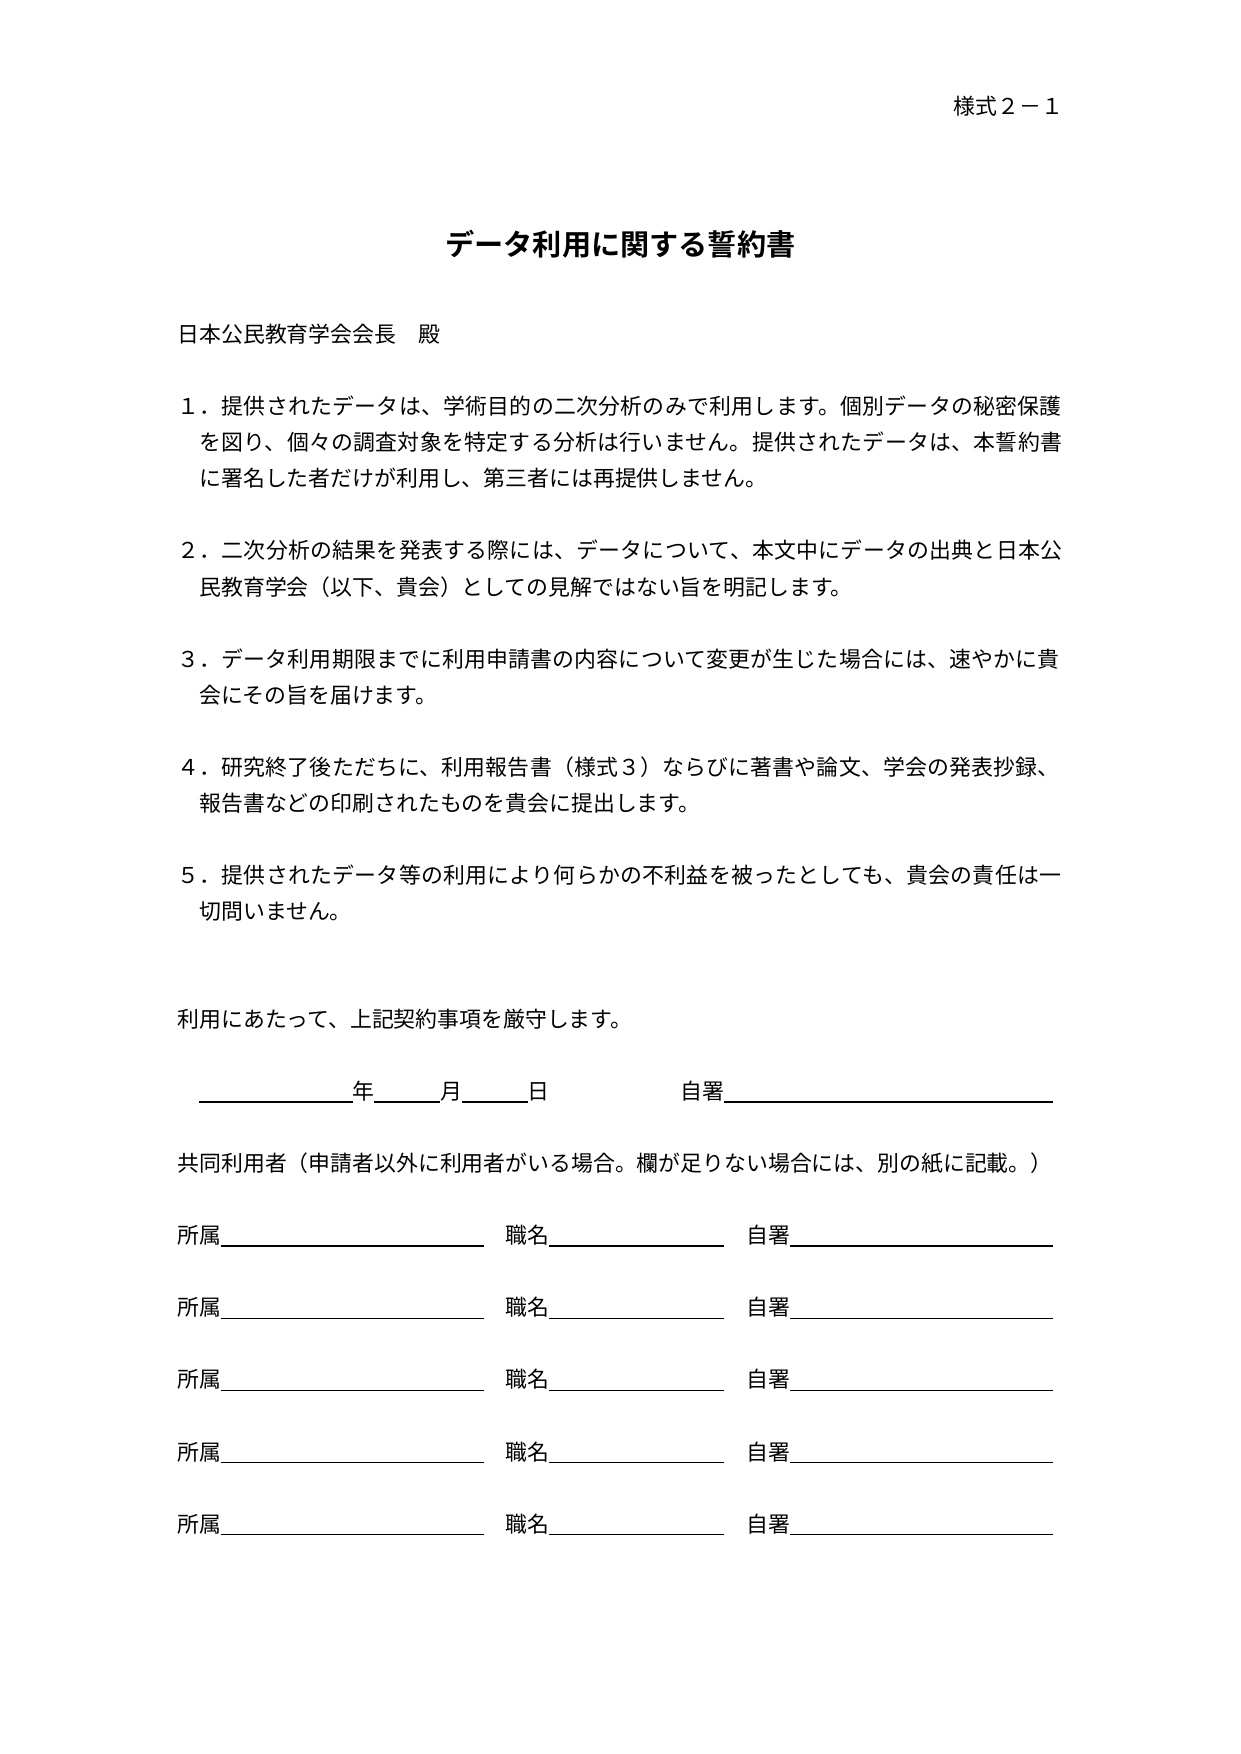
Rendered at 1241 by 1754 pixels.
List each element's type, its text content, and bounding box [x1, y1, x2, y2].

text 共同利用者（申請者以外に利用者がいる場合。欄が足りない場合には、別の紙に記載。） [177, 1144, 1063, 1180]
text ２．二次分析の結果を発表する際には、データについて、本文中にデータの出典と日本公民教育学会（以下、貴会）としての見解ではない旨を明記します。 [177, 531, 1063, 603]
text 利用にあたって、上記契約事項を厳守します。 [177, 1000, 1063, 1036]
text ５．提供されたデータ等の利用により何らかの不利益を被ったとしても、貴会の責任は一切問いません。 [177, 856, 1063, 928]
text １．提供されたデータは、学術目的の二次分析のみで利用します。個別データの秘密保護を図り、個々の調査対象を特定する分析は行いません。提供されたデータは、本誓約書に署名した者だけが利用し、第三者には再提供しません。 [177, 387, 1063, 495]
text 所属 職名 自署 [177, 1432, 1063, 1468]
text 年 月 日 自署 [177, 1072, 1063, 1108]
text 所属 職名 自署 [177, 1360, 1063, 1396]
text 日本公民教育学会会長 殿 [177, 315, 1063, 351]
text 所属 職名 自署 [177, 1504, 1063, 1541]
text ４．研究終了後ただちに、利用報告書（様式３）ならびに著書や論文、学会の発表抄録、報告書などの印刷されたものを貴会に提出します。 [177, 748, 1063, 820]
text ３．データ利用期限までに利用申請書の内容について変更が生じた場合には、速やかに貴会にその旨を届けます。 [177, 639, 1063, 712]
text 所属 職名 自署 [177, 1216, 1063, 1252]
text 所属 職名 自署 [177, 1288, 1063, 1324]
text データ利用に関する誓約書 [177, 207, 1063, 279]
